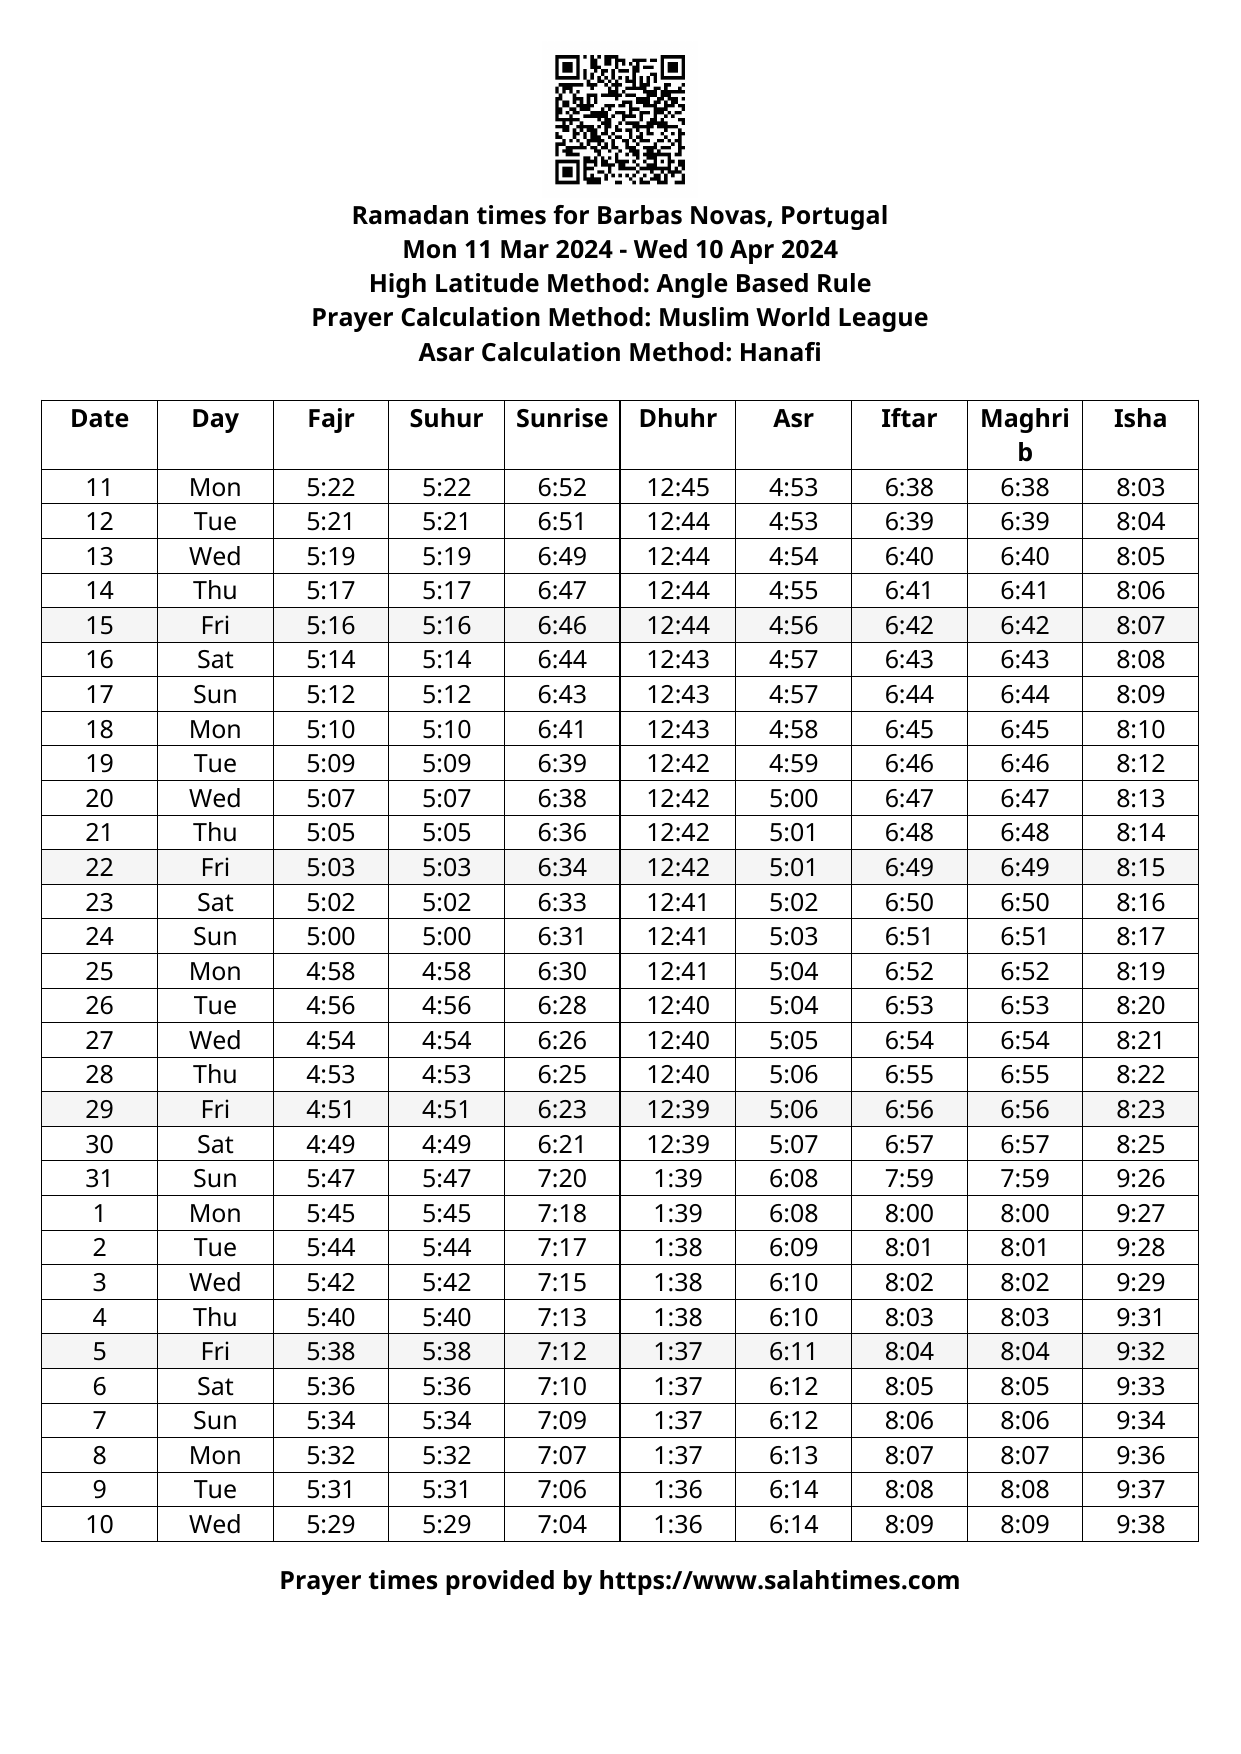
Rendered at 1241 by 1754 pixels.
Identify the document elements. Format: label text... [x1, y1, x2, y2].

table_cell 6:57 [968, 1127, 1082, 1160]
table_cell 6:48 [968, 816, 1082, 849]
table_cell 6:26 [505, 1023, 619, 1057]
table_cell 8:04 [852, 1334, 967, 1368]
table_cell 8:17 [1083, 919, 1198, 953]
table_cell 5:00 [389, 919, 504, 953]
table_cell 1:36 [621, 1473, 735, 1506]
table_cell 5:09 [274, 746, 388, 780]
table_header Day [158, 401, 273, 469]
table_cell 8:14 [1083, 816, 1198, 849]
table_header Asr [736, 401, 851, 469]
table_cell Wed [158, 1507, 273, 1541]
table_cell Mon [158, 954, 273, 987]
table_cell 5:36 [389, 1369, 504, 1402]
table_cell Fri [158, 608, 273, 642]
table_cell 6 [42, 1369, 157, 1402]
table_cell 27 [42, 1023, 157, 1057]
table_cell 8:00 [968, 1196, 1082, 1229]
table_cell 5:09 [389, 746, 504, 780]
table_cell 8:06 [968, 1404, 1082, 1437]
table_cell 5:22 [389, 470, 504, 503]
table_cell 5:21 [274, 504, 388, 538]
table_cell 6:53 [852, 989, 967, 1022]
table_cell 12 [42, 504, 157, 538]
table_cell 1:37 [621, 1438, 735, 1472]
table_cell Tue [158, 504, 273, 538]
table_cell 8:10 [1083, 712, 1198, 745]
table_cell 5:16 [389, 608, 504, 642]
table_cell 14 [42, 574, 157, 607]
table_cell 8:08 [968, 1473, 1082, 1506]
table_cell 31 [42, 1161, 157, 1195]
table_cell Thu [158, 1300, 273, 1333]
table_cell 6:52 [852, 954, 967, 987]
table_cell 6:39 [852, 504, 967, 538]
table_header Iftar [852, 401, 967, 469]
table_cell 26 [42, 989, 157, 1022]
table_cell 5:45 [389, 1196, 504, 1229]
table_cell 5:16 [274, 608, 388, 642]
table_cell 8:03 [1083, 470, 1198, 503]
table_cell 12:43 [621, 712, 735, 745]
table_cell 4:53 [389, 1058, 504, 1091]
table_cell 6:46 [968, 746, 1082, 780]
table_cell 5:12 [274, 677, 388, 711]
table_cell 5:07 [274, 781, 388, 814]
table_cell 6:12 [736, 1369, 851, 1402]
table_cell 6:46 [852, 746, 967, 780]
table_cell 6:42 [968, 608, 1082, 642]
table_cell 5:00 [736, 781, 851, 814]
table_cell 9 [42, 1473, 157, 1506]
table_cell 8:06 [1083, 574, 1198, 607]
table_cell Wed [158, 1023, 273, 1057]
table_cell 9:32 [1083, 1334, 1198, 1368]
table_cell Sat [158, 643, 273, 676]
text Mon 11 Mar 2024 - Wed 10 Apr 2024 [42, 232, 1198, 266]
table_cell 6:40 [968, 539, 1082, 572]
table_cell 6:30 [505, 954, 619, 987]
table_cell 7:09 [505, 1404, 619, 1437]
table_cell 12:41 [621, 954, 735, 987]
table_cell 12:44 [621, 539, 735, 572]
table_cell 5:07 [736, 1127, 851, 1160]
table_cell 5:02 [736, 885, 851, 918]
table_cell 6:28 [505, 989, 619, 1022]
table_cell 4:54 [736, 539, 851, 572]
table_cell 6:08 [736, 1161, 851, 1195]
table_cell 2 [42, 1231, 157, 1264]
table_cell 8:21 [1083, 1023, 1198, 1057]
table_cell 8:01 [968, 1231, 1082, 1264]
table_cell 7:59 [852, 1161, 967, 1195]
table_cell 12:41 [621, 885, 735, 918]
table_cell Sat [158, 1127, 273, 1160]
table_cell 3 [42, 1265, 157, 1299]
table_cell 9:34 [1083, 1404, 1198, 1437]
table_cell 8:19 [1083, 954, 1198, 987]
table_cell 8:03 [852, 1300, 967, 1333]
table_cell Sun [158, 919, 273, 953]
table_cell 7:07 [505, 1438, 619, 1472]
table_header Maghrib [968, 401, 1082, 469]
table_cell 5:06 [736, 1092, 851, 1126]
table_cell Tue [158, 1231, 273, 1264]
table_cell 4:51 [389, 1092, 504, 1126]
table_cell 4:57 [736, 643, 851, 676]
table_cell 4:55 [736, 574, 851, 607]
table_cell 7:10 [505, 1369, 619, 1402]
table_cell 6:52 [968, 954, 1082, 987]
table_cell 1 [42, 1196, 157, 1229]
table_cell 4:54 [389, 1023, 504, 1057]
table_cell 6:45 [852, 712, 967, 745]
table_cell 10 [42, 1507, 157, 1541]
table_cell 7:18 [505, 1196, 619, 1229]
table_cell 8:07 [852, 1438, 967, 1472]
table_cell 9:38 [1083, 1507, 1198, 1541]
table_cell 12:45 [621, 470, 735, 503]
table_cell 6:39 [505, 746, 619, 780]
table_cell 7:13 [505, 1300, 619, 1333]
table_cell Wed [158, 539, 273, 572]
table_cell 22 [42, 850, 157, 884]
table_cell 4:56 [736, 608, 851, 642]
table_cell 6:38 [968, 470, 1082, 503]
table_cell 6:57 [852, 1127, 967, 1160]
table_cell 8:05 [1083, 539, 1198, 572]
table_cell 12:43 [621, 643, 735, 676]
table_header Isha [1083, 401, 1198, 469]
table_cell 6:52 [505, 470, 619, 503]
table_cell 30 [42, 1127, 157, 1160]
table_cell 13 [42, 539, 157, 572]
table_cell 8:09 [852, 1507, 967, 1541]
table_header Dhuhr [621, 401, 735, 469]
table_cell 6:49 [505, 539, 619, 572]
table_cell 5:34 [389, 1404, 504, 1437]
table_cell 6:49 [968, 850, 1082, 884]
table_cell 8:20 [1083, 989, 1198, 1022]
table_cell 1:38 [621, 1231, 735, 1264]
table_cell 8:04 [1083, 504, 1198, 538]
table_cell 6:08 [736, 1196, 851, 1229]
text Asar Calculation Method: Hanafi [42, 334, 1198, 368]
table_cell 5:07 [389, 781, 504, 814]
table_cell 5:47 [389, 1161, 504, 1195]
table_cell 4:58 [389, 954, 504, 987]
table_cell 6:41 [968, 574, 1082, 607]
table_cell 5:17 [389, 574, 504, 607]
table_cell 6:54 [968, 1023, 1082, 1057]
table_cell 4:59 [736, 746, 851, 780]
table_cell 7:17 [505, 1231, 619, 1264]
table_cell 8:05 [852, 1369, 967, 1402]
table_cell 12:42 [621, 781, 735, 814]
table_cell Mon [158, 470, 273, 503]
table_cell 12:42 [621, 850, 735, 884]
table_cell 11 [42, 470, 157, 503]
table_header Fajr [274, 401, 388, 469]
table_cell 16 [42, 643, 157, 676]
table_cell 9:27 [1083, 1196, 1198, 1229]
table_cell 8:15 [1083, 850, 1198, 884]
table_cell 5:32 [389, 1438, 504, 1472]
table_cell 25 [42, 954, 157, 987]
table_cell Sat [158, 885, 273, 918]
table_cell 6:21 [505, 1127, 619, 1160]
table_cell 6:45 [968, 712, 1082, 745]
table_cell 5:04 [736, 954, 851, 987]
table_cell 5:03 [389, 850, 504, 884]
table_cell 12:42 [621, 816, 735, 849]
table_cell 5:42 [274, 1265, 388, 1299]
table_cell 4:56 [389, 989, 504, 1022]
table_cell 4:58 [274, 954, 388, 987]
table_cell 5:17 [274, 574, 388, 607]
table_cell 5:19 [274, 539, 388, 572]
table_cell 24 [42, 919, 157, 953]
table_cell 6:12 [736, 1404, 851, 1437]
table_cell 6:56 [968, 1092, 1082, 1126]
table_cell 8:12 [1083, 746, 1198, 780]
table_cell 4:53 [736, 470, 851, 503]
table_cell 7:15 [505, 1265, 619, 1299]
table_cell Sun [158, 1404, 273, 1437]
table_cell 5:40 [389, 1300, 504, 1333]
table_cell 12:41 [621, 919, 735, 953]
table_cell 9:26 [1083, 1161, 1198, 1195]
table_cell 8:02 [968, 1265, 1082, 1299]
table_cell 12:39 [621, 1092, 735, 1126]
table_cell 5:05 [736, 1023, 851, 1057]
table_cell 5:14 [274, 643, 388, 676]
table_cell 6:55 [968, 1058, 1082, 1091]
table_cell 6:43 [968, 643, 1082, 676]
table_cell 5:47 [274, 1161, 388, 1195]
table_header Sunrise [505, 401, 619, 469]
table_cell 9:33 [1083, 1369, 1198, 1402]
table_cell 6:44 [968, 677, 1082, 711]
text Ramadan times for Barbas Novas, Portugal [42, 198, 1198, 232]
table_cell 5:40 [274, 1300, 388, 1333]
table_cell 6:33 [505, 885, 619, 918]
table_cell 7:04 [505, 1507, 619, 1541]
table_cell 6:47 [852, 781, 967, 814]
table_cell 7:06 [505, 1473, 619, 1506]
table_cell 6:50 [968, 885, 1082, 918]
table_cell 5:38 [274, 1334, 388, 1368]
table_cell 28 [42, 1058, 157, 1091]
table_cell 1:38 [621, 1300, 735, 1333]
table_cell Mon [158, 1438, 273, 1472]
table_cell 4:53 [274, 1058, 388, 1091]
table_cell 1:39 [621, 1196, 735, 1229]
table_cell 4:58 [736, 712, 851, 745]
table_cell 5:29 [389, 1507, 504, 1541]
table_cell 6:25 [505, 1058, 619, 1091]
table_cell 5:31 [389, 1473, 504, 1506]
table_cell 12:43 [621, 677, 735, 711]
table_cell 8:09 [968, 1507, 1082, 1541]
table_cell 5:45 [274, 1196, 388, 1229]
table_cell Mon [158, 1196, 273, 1229]
table_cell 5:31 [274, 1473, 388, 1506]
table_header Date [42, 401, 157, 469]
table_cell 6:43 [505, 677, 619, 711]
table_cell 5:05 [389, 816, 504, 849]
table_cell 12:40 [621, 1023, 735, 1057]
table_cell Wed [158, 781, 273, 814]
table_cell 6:49 [852, 850, 967, 884]
table_cell 6:54 [852, 1023, 967, 1057]
table_cell 9:29 [1083, 1265, 1198, 1299]
table_cell 6:51 [505, 504, 619, 538]
table_cell 9:37 [1083, 1473, 1198, 1506]
table_cell Wed [158, 1265, 273, 1299]
table_cell 1:37 [621, 1404, 735, 1437]
table_cell 9:36 [1083, 1438, 1198, 1472]
table_cell 4:49 [274, 1127, 388, 1160]
table_cell 1:38 [621, 1265, 735, 1299]
table_cell 4:53 [736, 504, 851, 538]
table_cell 4:51 [274, 1092, 388, 1126]
table_cell 4 [42, 1300, 157, 1333]
table_cell 15 [42, 608, 157, 642]
table_cell 8:03 [968, 1300, 1082, 1333]
table_cell 6:44 [505, 643, 619, 676]
table_cell 6:42 [852, 608, 967, 642]
table_cell 8:23 [1083, 1092, 1198, 1126]
table_cell 8:05 [968, 1369, 1082, 1402]
text Prayer times provided by https://www.salahtimes.com [42, 1563, 1198, 1597]
table_cell 8:16 [1083, 885, 1198, 918]
table_cell 8 [42, 1438, 157, 1472]
table_cell 5:03 [274, 850, 388, 884]
table_cell 5:12 [389, 677, 504, 711]
table_cell 6:46 [505, 608, 619, 642]
table_cell Fri [158, 1092, 273, 1126]
table_cell 8:02 [852, 1265, 967, 1299]
table_cell 6:34 [505, 850, 619, 884]
table_cell 5:36 [274, 1369, 388, 1402]
table_cell Mon [158, 712, 273, 745]
table_cell Sun [158, 677, 273, 711]
table_header Suhur [389, 401, 504, 469]
table_cell 12:44 [621, 608, 735, 642]
table_cell 6:48 [852, 816, 967, 849]
table_cell 5:19 [389, 539, 504, 572]
table_cell 12:40 [621, 989, 735, 1022]
table_cell 8:13 [1083, 781, 1198, 814]
table_cell 6:53 [968, 989, 1082, 1022]
table_cell 5:10 [389, 712, 504, 745]
table_cell 6:38 [852, 470, 967, 503]
table_cell 5:38 [389, 1334, 504, 1368]
table_cell 6:44 [852, 677, 967, 711]
table_cell 5:29 [274, 1507, 388, 1541]
table_cell 8:08 [1083, 643, 1198, 676]
table_cell 8:04 [968, 1334, 1082, 1368]
table_cell 8:00 [852, 1196, 967, 1229]
table_cell 6:14 [736, 1507, 851, 1541]
table_cell Thu [158, 1058, 273, 1091]
table_cell 6:47 [505, 574, 619, 607]
table_cell 5:22 [274, 470, 388, 503]
table_cell 7:12 [505, 1334, 619, 1368]
table_cell 29 [42, 1092, 157, 1126]
table_cell 5:34 [274, 1404, 388, 1437]
text High Latitude Method: Angle Based Rule [42, 266, 1198, 300]
table_cell 6:38 [505, 781, 619, 814]
table_cell 12:44 [621, 504, 735, 538]
table_cell 6:47 [968, 781, 1082, 814]
table_cell 4:54 [274, 1023, 388, 1057]
table_cell Thu [158, 816, 273, 849]
table_cell 7:20 [505, 1161, 619, 1195]
table_cell 9:31 [1083, 1300, 1198, 1333]
table_cell 17 [42, 677, 157, 711]
table_cell 9:28 [1083, 1231, 1198, 1264]
table_cell 6:11 [736, 1334, 851, 1368]
picture [542, 41, 699, 198]
table_cell 5:01 [736, 850, 851, 884]
table_cell 7 [42, 1404, 157, 1437]
table_cell 6:14 [736, 1473, 851, 1506]
table_cell 8:07 [1083, 608, 1198, 642]
table_cell 21 [42, 816, 157, 849]
table_cell 12:44 [621, 574, 735, 607]
table_cell 6:31 [505, 919, 619, 953]
table_cell 6:23 [505, 1092, 619, 1126]
table_cell 5:04 [736, 989, 851, 1022]
table_cell 8:06 [852, 1404, 967, 1437]
table_cell 8:07 [968, 1438, 1082, 1472]
table_cell 5:06 [736, 1058, 851, 1091]
table_cell 1:37 [621, 1369, 735, 1402]
table_cell Fri [158, 850, 273, 884]
table_cell 19 [42, 746, 157, 780]
table_cell 6:56 [852, 1092, 967, 1126]
table_cell 5:01 [736, 816, 851, 849]
table_cell 5:02 [389, 885, 504, 918]
table_cell 7:59 [968, 1161, 1082, 1195]
table_cell Fri [158, 1334, 273, 1368]
table_cell Tue [158, 1473, 273, 1506]
table_cell 6:50 [852, 885, 967, 918]
text Prayer Calculation Method: Muslim World League [42, 300, 1198, 334]
table_cell 8:08 [852, 1473, 967, 1506]
table_cell 6:10 [736, 1265, 851, 1299]
table_cell 1:36 [621, 1507, 735, 1541]
table_cell 12:42 [621, 746, 735, 780]
table_cell 5:44 [389, 1231, 504, 1264]
table_cell Sat [158, 1369, 273, 1402]
table_cell Sun [158, 1161, 273, 1195]
table_cell 6:13 [736, 1438, 851, 1472]
table_cell 6:36 [505, 816, 619, 849]
table_cell 6:40 [852, 539, 967, 572]
table_cell 5:21 [389, 504, 504, 538]
table_cell 6:09 [736, 1231, 851, 1264]
table_cell 5 [42, 1334, 157, 1368]
table_cell 5:32 [274, 1438, 388, 1472]
table_cell 8:22 [1083, 1058, 1198, 1091]
table_cell 5:02 [274, 885, 388, 918]
table_cell 5:42 [389, 1265, 504, 1299]
table_cell 20 [42, 781, 157, 814]
table_cell 5:03 [736, 919, 851, 953]
table_cell 6:41 [852, 574, 967, 607]
table_cell Tue [158, 746, 273, 780]
table_cell 6:51 [968, 919, 1082, 953]
table_cell 5:44 [274, 1231, 388, 1264]
table_cell 6:43 [852, 643, 967, 676]
table_cell 4:56 [274, 989, 388, 1022]
table_cell 5:00 [274, 919, 388, 953]
table_cell 6:41 [505, 712, 619, 745]
table_cell 8:09 [1083, 677, 1198, 711]
table_cell 8:25 [1083, 1127, 1198, 1160]
table_cell 4:49 [389, 1127, 504, 1160]
table_cell 6:39 [968, 504, 1082, 538]
table_cell 1:39 [621, 1161, 735, 1195]
table_cell 6:55 [852, 1058, 967, 1091]
table_cell 12:40 [621, 1058, 735, 1091]
table_cell 1:37 [621, 1334, 735, 1368]
table_cell 12:39 [621, 1127, 735, 1160]
table_cell 4:57 [736, 677, 851, 711]
table_cell Tue [158, 989, 273, 1022]
table_cell 5:05 [274, 816, 388, 849]
table_cell 5:10 [274, 712, 388, 745]
table_cell 23 [42, 885, 157, 918]
table_cell 8:01 [852, 1231, 967, 1264]
table_cell 6:51 [852, 919, 967, 953]
table_cell Thu [158, 574, 273, 607]
table_cell 6:10 [736, 1300, 851, 1333]
table_cell 18 [42, 712, 157, 745]
table_cell 5:14 [389, 643, 504, 676]
